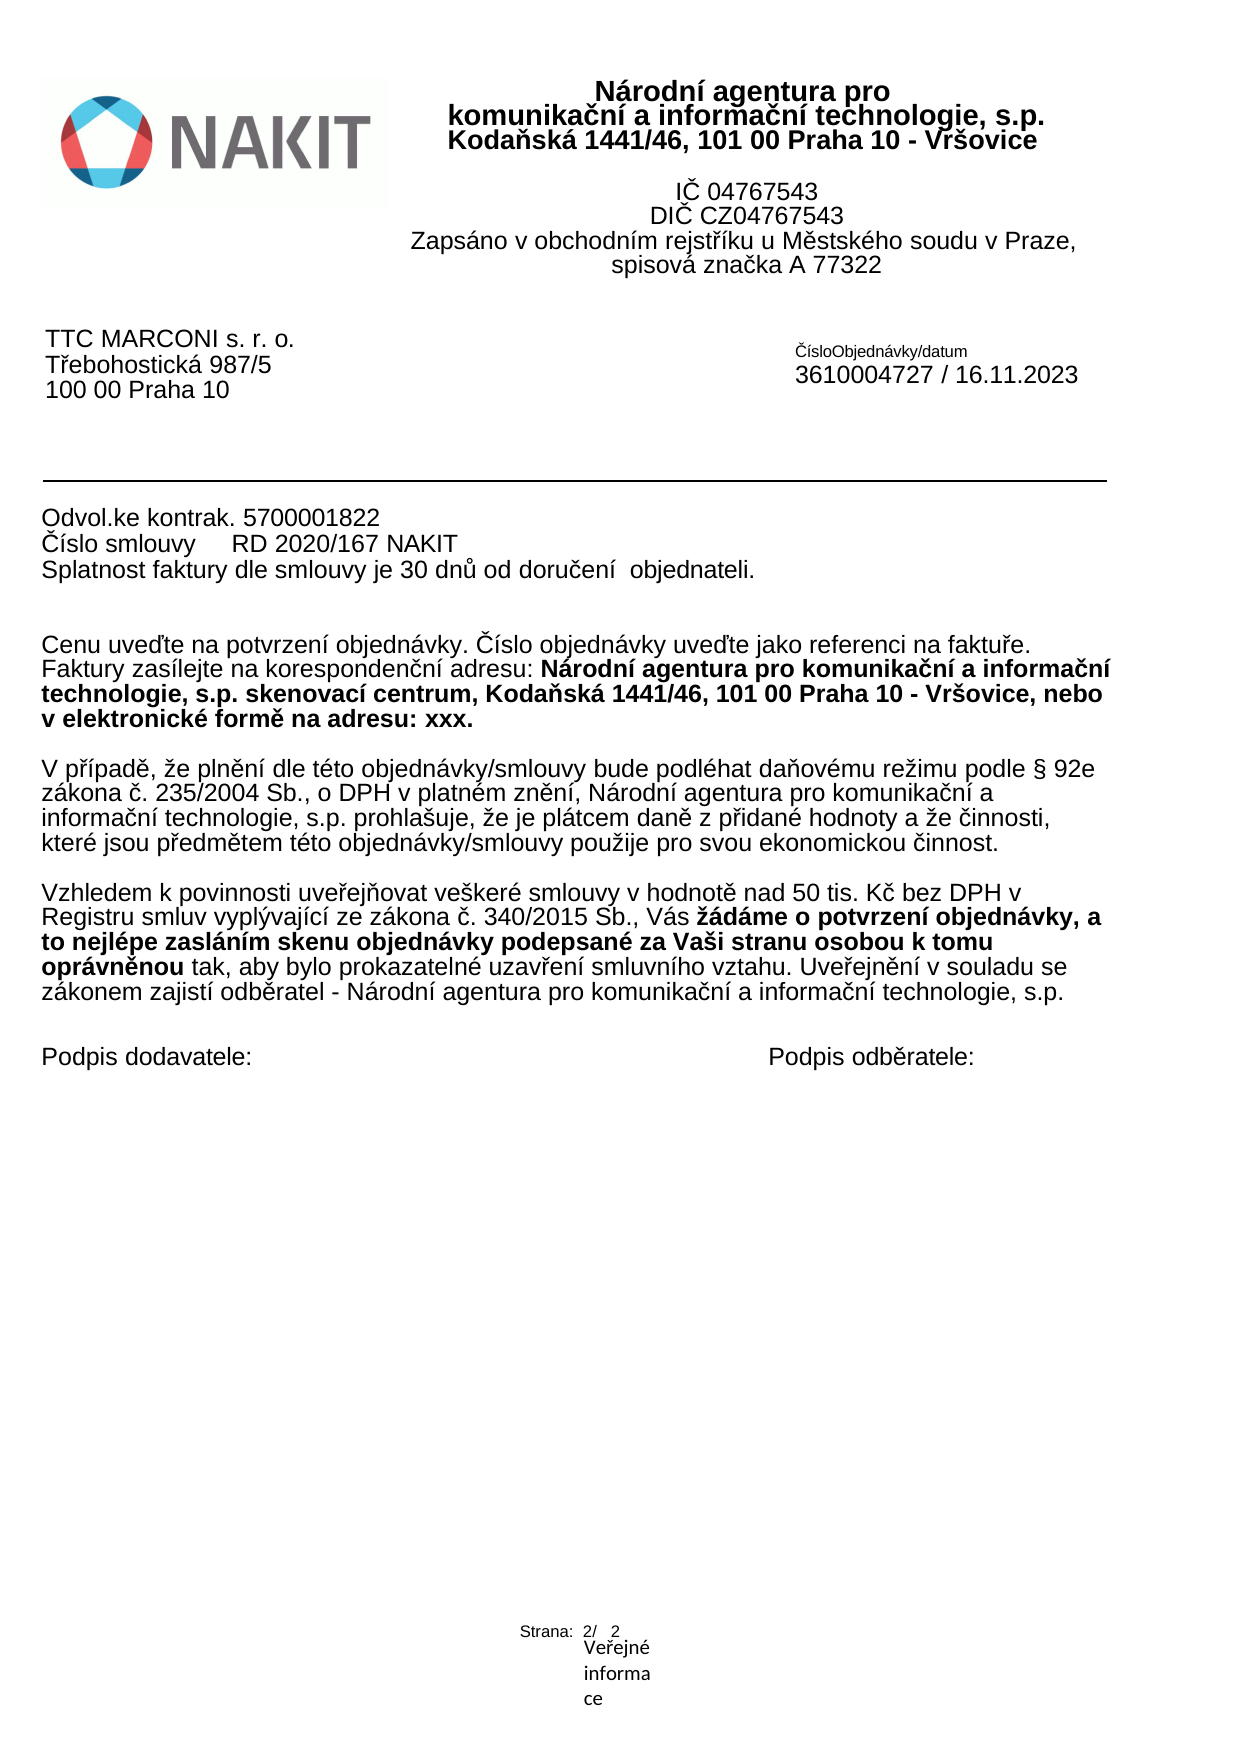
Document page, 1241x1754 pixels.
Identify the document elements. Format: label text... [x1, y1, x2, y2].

text ČísloObjednávky/datum [795, 343, 1146, 361]
text Odvol.ke kontrak. 5700001822 [41, 505, 1146, 532]
text Cenu uveďte na potvrzení objednávky. Číslo objednávky uveďte jako referenci na faktuře. Faktury zasílejte na korespondenční adresu: Národní agentura pro komunikační a informační technologie, s.p. skenovací centrum, Kodaňská 1441/46, 101 00 Praha 10 - Vršovice, nebo v elektronické formě na adresu: xxx. [41, 633, 1113, 732]
text V případě, že plnění dle této objednávky/smlouvy bude podléhat daňovému režimu podle § 92e zákona č. 235/2004 Sb., o DPH v platném znění, Národní agentura pro komunikační a informační technologie, s.p. prohlašuje, že je plátcem daně z přidané hodnoty a že činnosti, které jsou předmětem této objednávky/smlouvy použije pro svou ekonomickou činnost. [41, 757, 1105, 856]
text Vzhledem k povinnosti uveřejňovat veškeré smlouvy v hodnotě nad 50 tis. Kč bez DPH v Registru smluv vyplývající ze zákona č. 340/2015 Sb., Vás žádáme o potvrzení objednávky, a to nejlépe zasláním skenu objednávky podepsané za Vaši stranu osobou k tomu oprávněnou tak, aby bylo prokazatelné uzavření smluvního vztahu. Uveřejnění v souladu se zákonem zajistí odběratel - Národní agentura pro komunikační a informační technologie, s.p. [41, 881, 1113, 1005]
text Číslo smlouvy RD 2020/167 NAKIT [41, 532, 1146, 557]
picture [41, 77, 390, 208]
text TTC MARCONI s. r. o. [45, 326, 299, 353]
text Podpis dodavatele: Podpis odběratele: [41, 1044, 1146, 1071]
text Splatnost faktury dle smlouvy je 30 dnů od doručení objednateli. [41, 557, 1146, 584]
text Třebohostická 987/5 100 00 Praha 10 [45, 354, 299, 403]
text 3610004727 / 16.11.2023 [795, 361, 1146, 389]
